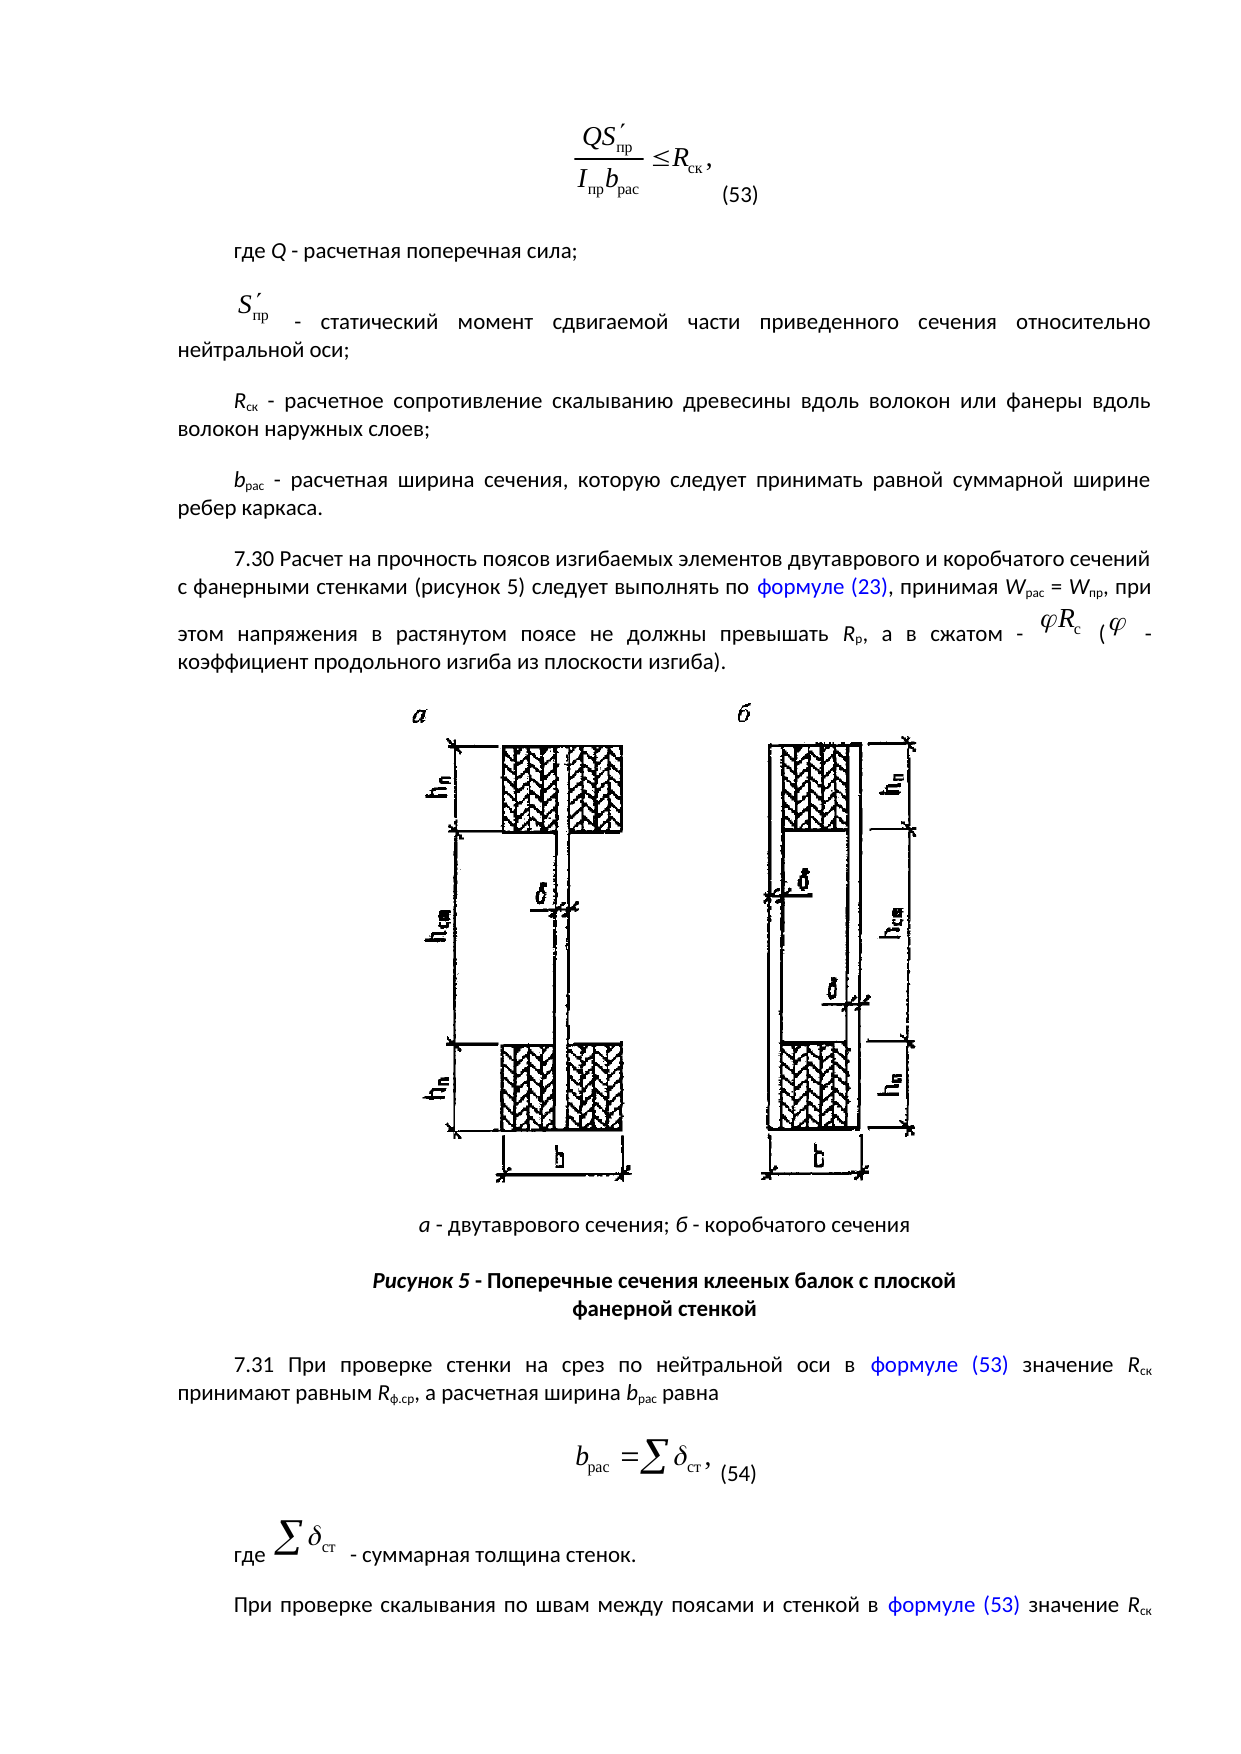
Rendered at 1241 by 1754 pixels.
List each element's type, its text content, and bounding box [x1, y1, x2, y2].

text а - двутаврового сечения; б - коробчатого сечения [177, 1210, 1152, 1238]
text - статический момент сдвигаемой части приведенного сечения относительно нейтральной оси; [177, 287, 1152, 363]
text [177, 1591, 1152, 1619]
text (53) [177, 118, 1152, 208]
text Rск - расчетное сопротивление скалыванию древесины вдоль волокон или фанеры вдоль волокон наружных слоев; [177, 386, 1152, 442]
text фанерной стенкой [177, 1294, 1152, 1322]
text где - суммарная толщина стенок. [177, 1515, 1152, 1568]
picture [412, 703, 917, 1183]
text 7.31 При проверке стенки на срез по нейтральной оси в формуле (53) значение Rск принимают равным Rф.ср, а расчетная ширина bрас равна [177, 1350, 1152, 1406]
text (54) [177, 1434, 1152, 1487]
text где Q - расчетная поперечная сила; [177, 236, 1152, 264]
text Рисунок 5 - Поперечные сечения клееных балок с плоской [177, 1266, 1152, 1294]
text 7.30 Расчет на прочность поясов изгибаемых элементов двутаврового и коробчатого сечений с фанерными стенками (рисунок 5) следует выполнять по формуле (23), принимая Wрас = Wпр, при этом напряжения в растянутом поясе не должны превышать Rр, а в сжатом - ( - коэффициент продольного изгиба из плоскости изгиба). [177, 544, 1152, 675]
text bрас - расчетная ширина сечения, которую следует принимать равной суммарной ширине ребер каркаса. [177, 465, 1152, 521]
